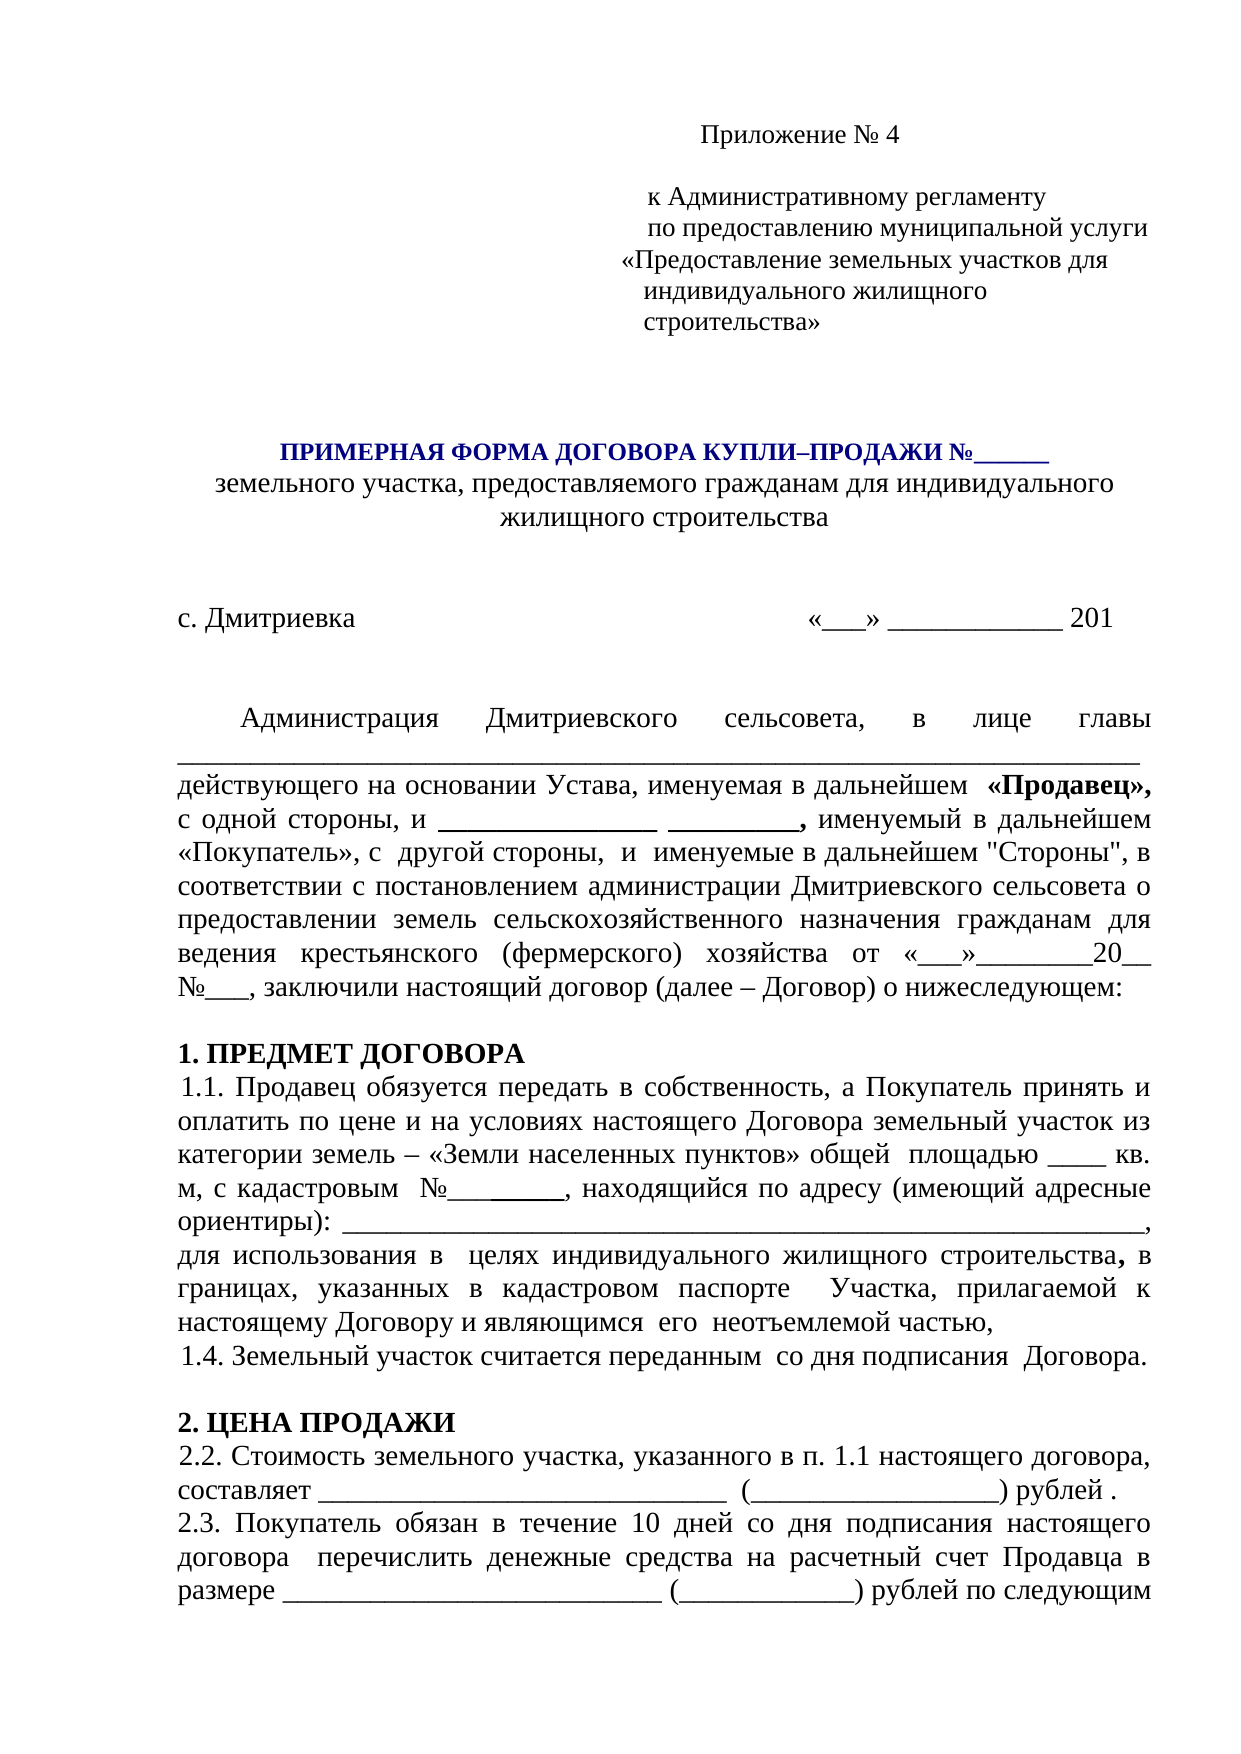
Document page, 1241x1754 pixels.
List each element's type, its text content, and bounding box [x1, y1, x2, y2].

text «Предоставление земельных участков для [177, 243, 1152, 274]
text к Административному регламенту [177, 180, 1152, 212]
text с. Дмитриевка «___» ____________ 201 [177, 600, 1152, 633]
text строительства» [177, 305, 1152, 336]
text Администрация Дмитриевского сельсовета, в лице главы __________________________________________________________________ действующего на основании Устава, именуемая в дальнейшем «Продавец», с одной стороны, и _______________ _________, именуемый в дальнейшем «Покупатель», с другой стороны, и именуемые в дальнейшем "Стороны", в соответствии с постановлением администрации Дмитриевского сельсовета о предоставлении земель сельскохозяйственного назначения гражданам для ведения крестьянского (фермерского) хозяйства от «___»________20__ №___, заключили настоящий договор (далее – Договор) о нижеследующем: [177, 700, 1152, 1002]
text земельного участка, предоставляемого гражданам для индивидуального жилищного строительства [177, 466, 1152, 533]
text 1. ПРЕДМЕТ ДОГОВОРА [177, 1036, 1152, 1069]
text 1.1. Продавец обязуется передать в собственность, а Покупатель принять и оплатить по цене и на условиях настоящего Договора земельный участок из категории земель – «Земли населенных пунктов» общей площадью ____ кв. м, с кадастровым №________, находящийся по адресу (имеющий адресные ориентиры): _______________________________________________________, для использования в целях индивидуального жилищного строительства, в границах, указанных в кадастровом паспорте Участка, прилагаемой к настоящему Договору и являющимся его неотъемлемой частью, [177, 1069, 1152, 1338]
text индивидуального жилищного [177, 274, 1152, 305]
text 1.4. Земельный участок считается переданным со дня подписания Договора. [177, 1338, 1152, 1371]
text 2. ЦЕНА ПРОДАЖИ [177, 1405, 1152, 1438]
text по предоставлению муниципальной услуги [177, 212, 1152, 243]
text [177, 1505, 1152, 1606]
text Приложение № 4 [177, 118, 1152, 149]
text 2.2. Стоимость земельного участка, указанного в п. 1.1 настоящего договора, составляет ____________________________ (_________________) рублей . [177, 1438, 1152, 1505]
text ПРИМЕРНАЯ ФОРМА ДОГОВОРА КУПЛИ–ПРОДАЖИ №______ [177, 437, 1152, 466]
